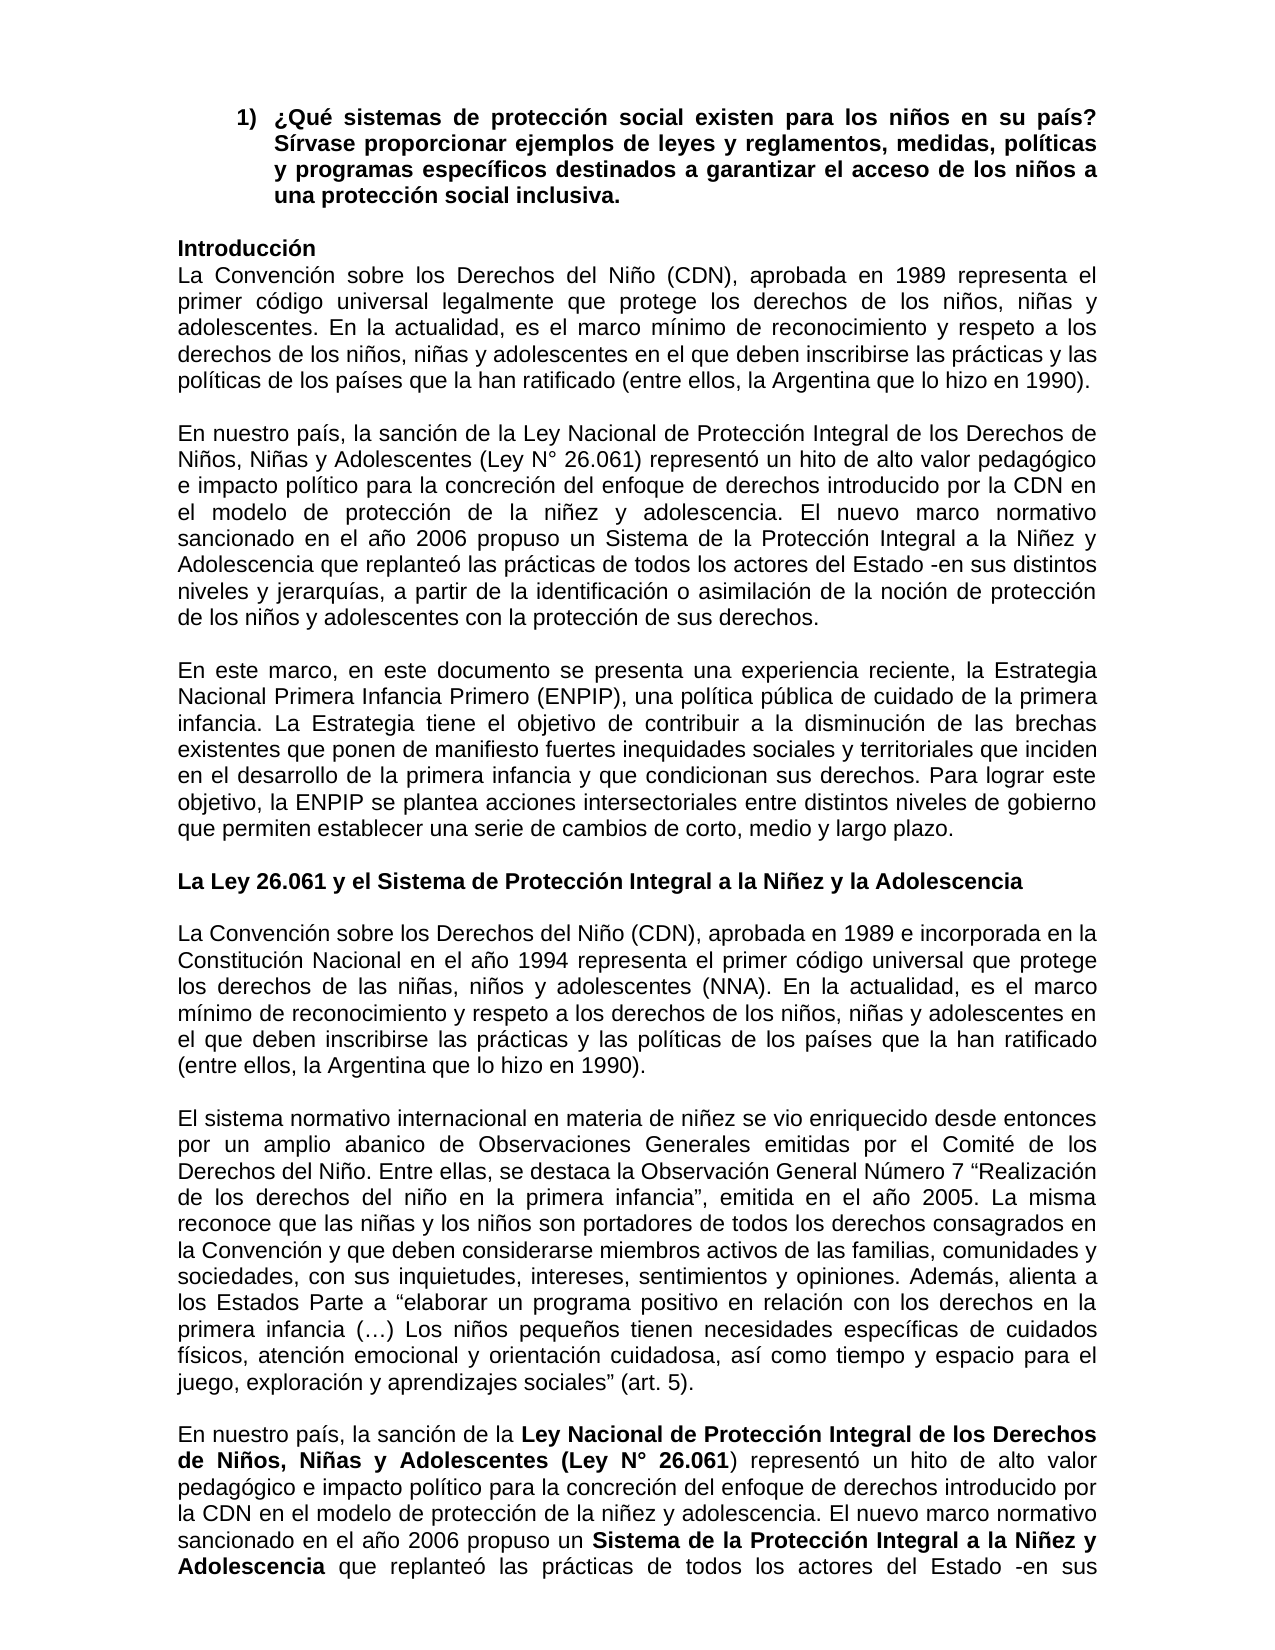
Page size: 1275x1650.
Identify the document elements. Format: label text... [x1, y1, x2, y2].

text La Ley 26.061 y el Sistema de Protección Integral a la Niñez y la Adolescencia [177, 868, 1098, 894]
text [177, 1421, 1098, 1579]
list ¿Qué sistemas de protección social existen para los niños en su país? Sírvase proporcionar ejemplos de leyes y reglamentos, medidas, políticas y programas específicos destinados a garantizar el acceso de los niños a una protección social inclusiva. [236, 103, 1098, 209]
text El sistema normativo internacional en materia de niñez se vio enriquecido desde entonces por un amplio abanico de Observaciones Generales emitidas por el Comité de los Derechos del Niño. Entre ellas, se destaca la Observación General Número 7 “Realización de los derechos del niño en la primera infancia”, emitida en el año 2005. La misma reconoce que las niñas y los niños son portadores de todos los derechos consagrados en la Convención y que deben considerarse miembros activos de las familias, comunidades y sociedades, con sus inquietudes, intereses, sentimientos y opiniones. Además, alienta a los Estados Parte a “elaborar un programa positivo en relación con los derechos en la primera infancia (…) Los niños pequeños tienen necesidades específicas de cuidados físicos, atención emocional y orientación cuidadosa, así como tiempo y espacio para el juego, exploración y aprendizajes sociales” (art. 5). [177, 1105, 1098, 1395]
text Introducción [177, 235, 1098, 262]
text La Convención sobre los Derechos del Niño (CDN), aprobada en 1989 e incorporada en la Constitución Nacional en el año 1994 representa el primer código universal que protege los derechos de las niñas, niños y adolescentes (NNA). En la actualidad, es el marco mínimo de reconocimiento y respeto a los derechos de los niños, niñas y adolescentes en el que deben inscribirse las prácticas y las políticas de los países que la han ratificado (entre ellos, la Argentina que lo hizo en 1990). [177, 920, 1098, 1078]
text La Convención sobre los Derechos del Niño (CDN), aprobada en 1989 representa el primer código universal legalmente que protege los derechos de los niños, niñas y adolescentes. En la actualidad, es el marco mínimo de reconocimiento y respeto a los derechos de los niños, niñas y adolescentes en el que deben inscribirse las prácticas y las políticas de los países que la han ratificado (entre ellos, la Argentina que lo hizo en 1990). [177, 262, 1098, 393]
text En este marco, en este documento se presenta una experiencia reciente, la Estrategia Nacional Primera Infancia Primero (ENPIP), una política pública de cuidado de la primera infancia. La Estrategia tiene el objetivo de contribuir a la disminución de las brechas existentes que ponen de manifiesto fuertes inequidades sociales y territoriales que inciden en el desarrollo de la primera infancia y que condicionan sus derechos. Para lograr este objetivo, la ENPIP se plantea acciones intersectoriales entre distintos niveles de gobierno que permiten establecer una serie de cambios de corto, medio y largo plazo. [177, 657, 1098, 841]
